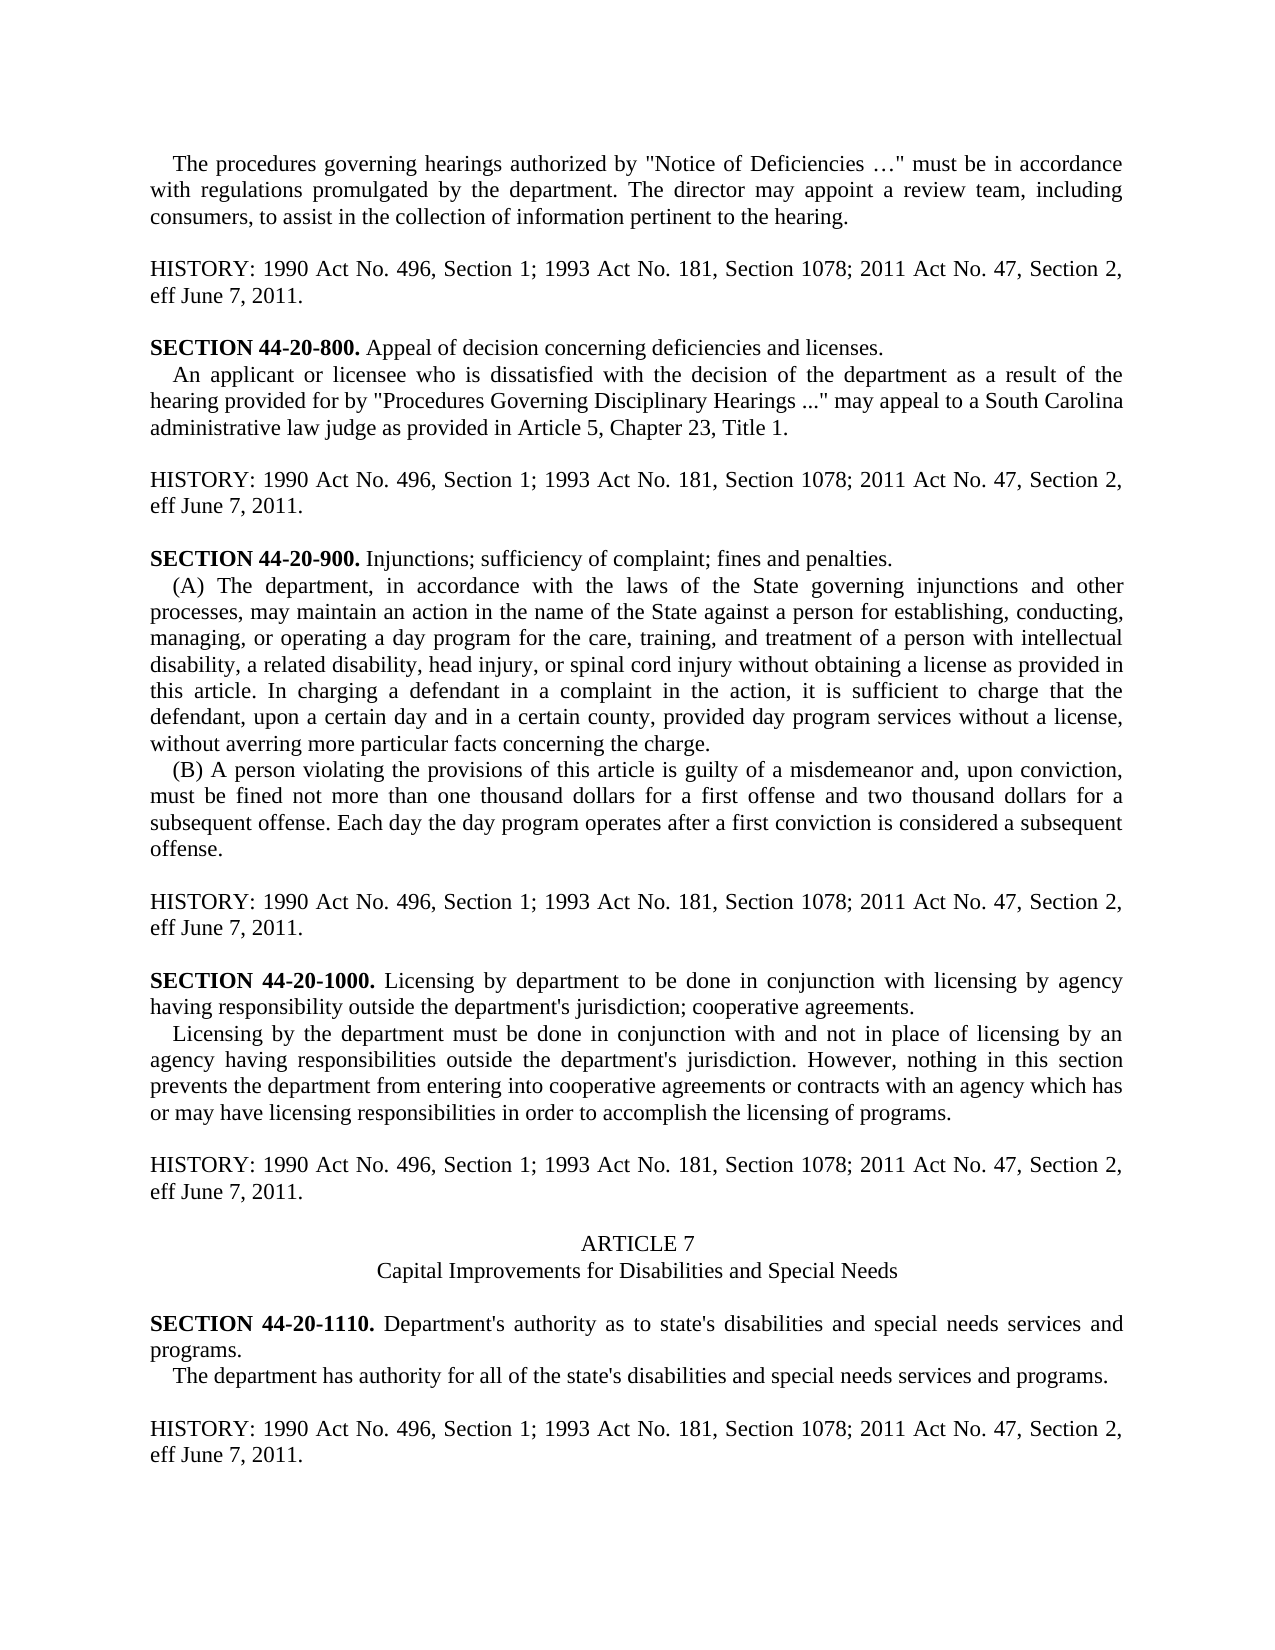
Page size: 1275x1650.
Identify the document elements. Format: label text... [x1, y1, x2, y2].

text HISTORY: 1990 Act No. 496, Section 1; 1993 Act No. 181, Section 1078; 2011 Act No. 47, Section 2, eff June 7, 2011. [150, 1415, 1125, 1468]
text (A) The department, in accordance with the laws of the State governing injunctions and other processes, may maintain an action in the name of the State against a person for establishing, conducting, managing, or operating a day program for the care, training, and treatment of a person with intellectual disability, a related disability, head injury, or spinal cord injury without obtaining a license as provided in this article. In charging a defendant in a complaint in the action, it is sufficient to charge that the defendant, upon a certain day and in a certain county, provided day program services without a license, without averring more particular facts concerning the charge. [150, 572, 1125, 756]
text SECTION 44-20-1000. Licensing by department to be done in conjunction with licensing by agency having responsibility outside the department's jurisdiction; cooperative agreements. [150, 967, 1125, 1020]
text The department has authority for all of the state's disabilities and special needs services and programs. [150, 1362, 1125, 1389]
text (B) A person violating the provisions of this article is guilty of a misdemeanor and, upon conviction, must be fined not more than one thousand dollars for a first offense and two thousand dollars for a subsequent offense. Each day the day program operates after a first conviction is considered a subsequent offense. [150, 756, 1125, 862]
text HISTORY: 1990 Act No. 496, Section 1; 1993 Act No. 181, Section 1078; 2011 Act No. 47, Section 2, eff June 7, 2011. [150, 1151, 1125, 1204]
text Capital Improvements for Disabilities and Special Needs [150, 1257, 1125, 1283]
text Licensing by the department must be done in conjunction with and not in place of licensing by an agency having responsibilities outside the department's jurisdiction. However, nothing in this section prevents the department from entering into cooperative agreements or contracts with an agency which has or may have licensing responsibilities in order to accomplish the licensing of programs. [150, 1020, 1125, 1125]
text HISTORY: 1990 Act No. 496, Section 1; 1993 Act No. 181, Section 1078; 2011 Act No. 47, Section 2, eff June 7, 2011. [150, 255, 1125, 308]
text The procedures governing hearings authorized by "Notice of Deficiencies …" must be in accordance with regulations promulgated by the department. The director may appoint a review team, including consumers, to assist in the collection of information pertinent to the hearing. [150, 150, 1125, 229]
text SECTION 44-20-1110. Department's authority as to state's disabilities and special needs services and programs. [150, 1309, 1125, 1362]
text HISTORY: 1990 Act No. 496, Section 1; 1993 Act No. 181, Section 1078; 2011 Act No. 47, Section 2, eff June 7, 2011. [150, 888, 1125, 941]
text ARTICLE 7 [150, 1231, 1125, 1257]
text SECTION 44-20-900. Injunctions; sufficiency of complaint; fines and penalties. [150, 545, 1125, 572]
text HISTORY: 1990 Act No. 496, Section 1; 1993 Act No. 181, Section 1078; 2011 Act No. 47, Section 2, eff June 7, 2011. [150, 466, 1125, 519]
text SECTION 44-20-800. Appeal of decision concerning deficiencies and licenses. [150, 334, 1125, 361]
text An applicant or licensee who is dissatisfied with the decision of the department as a result of the hearing provided for by "Procedures Governing Disciplinary Hearings ..." may appeal to a South Carolina administrative law judge as provided in Article 5, Chapter 23, Title 1. [150, 361, 1125, 440]
